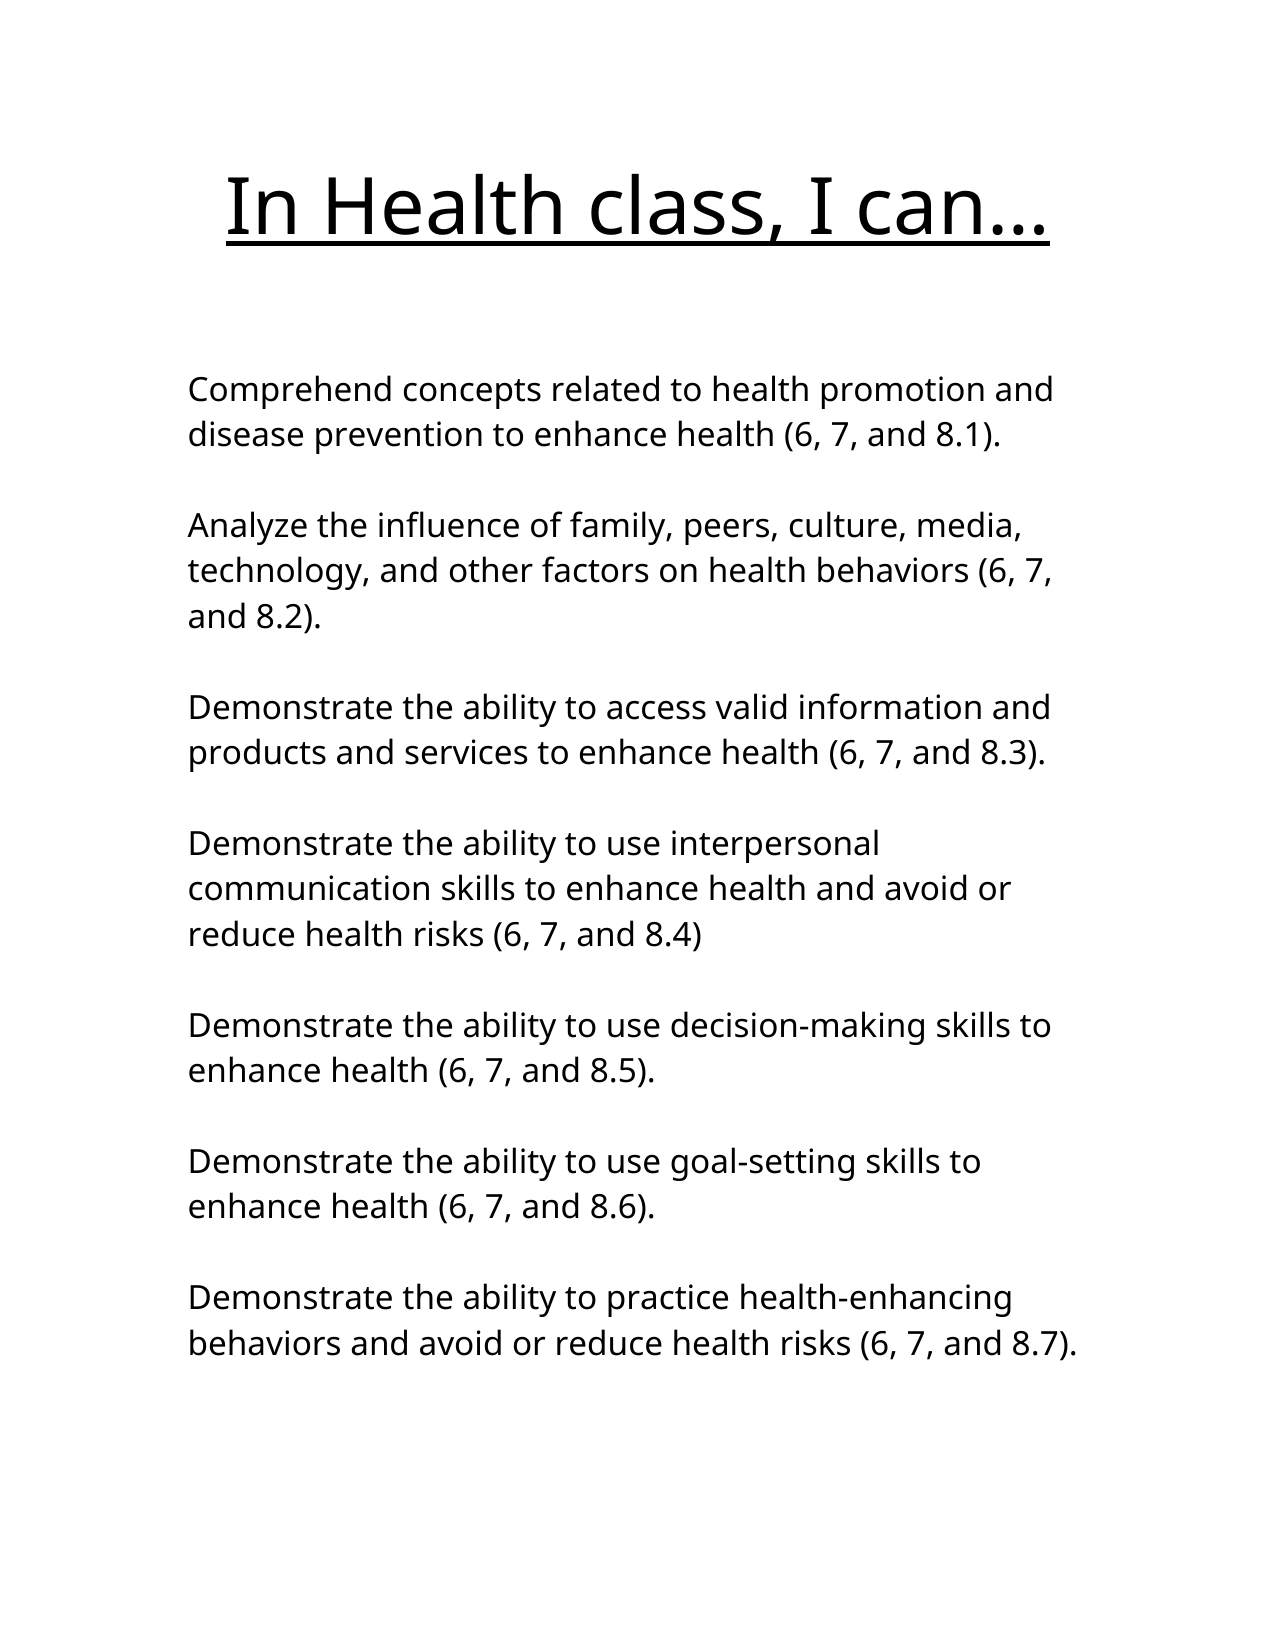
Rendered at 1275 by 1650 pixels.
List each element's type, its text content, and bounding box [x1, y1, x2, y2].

text In Health class, I can… [187, 150, 1087, 258]
text Demonstrate the ability to access valid information and products and services to enhance health (6, 7, and 8.3). [187, 683, 1087, 774]
text Demonstrate the ability to use decision-making skills to enhance health (6, 7, and 8.5). [187, 1001, 1087, 1092]
text Comprehend concepts related to health promotion and disease prevention to enhance health (6, 7, and 8.1). [187, 366, 1087, 456]
text Demonstrate the ability to use interpersonal communication skills to enhance health and avoid or reduce health risks (6, 7, and 8.4) [187, 820, 1087, 956]
text Demonstrate the ability to practice health-enhancing behaviors and avoid or reduce health risks (6, 7, and 8.7). [187, 1274, 1087, 1365]
text Demonstrate the ability to use goal-setting skills to enhance health (6, 7, and 8.6). [187, 1138, 1087, 1228]
text Analyze the influence of family, peers, culture, media, technology, and other factors on health behaviors (6, 7, and 8.2). [187, 502, 1087, 638]
